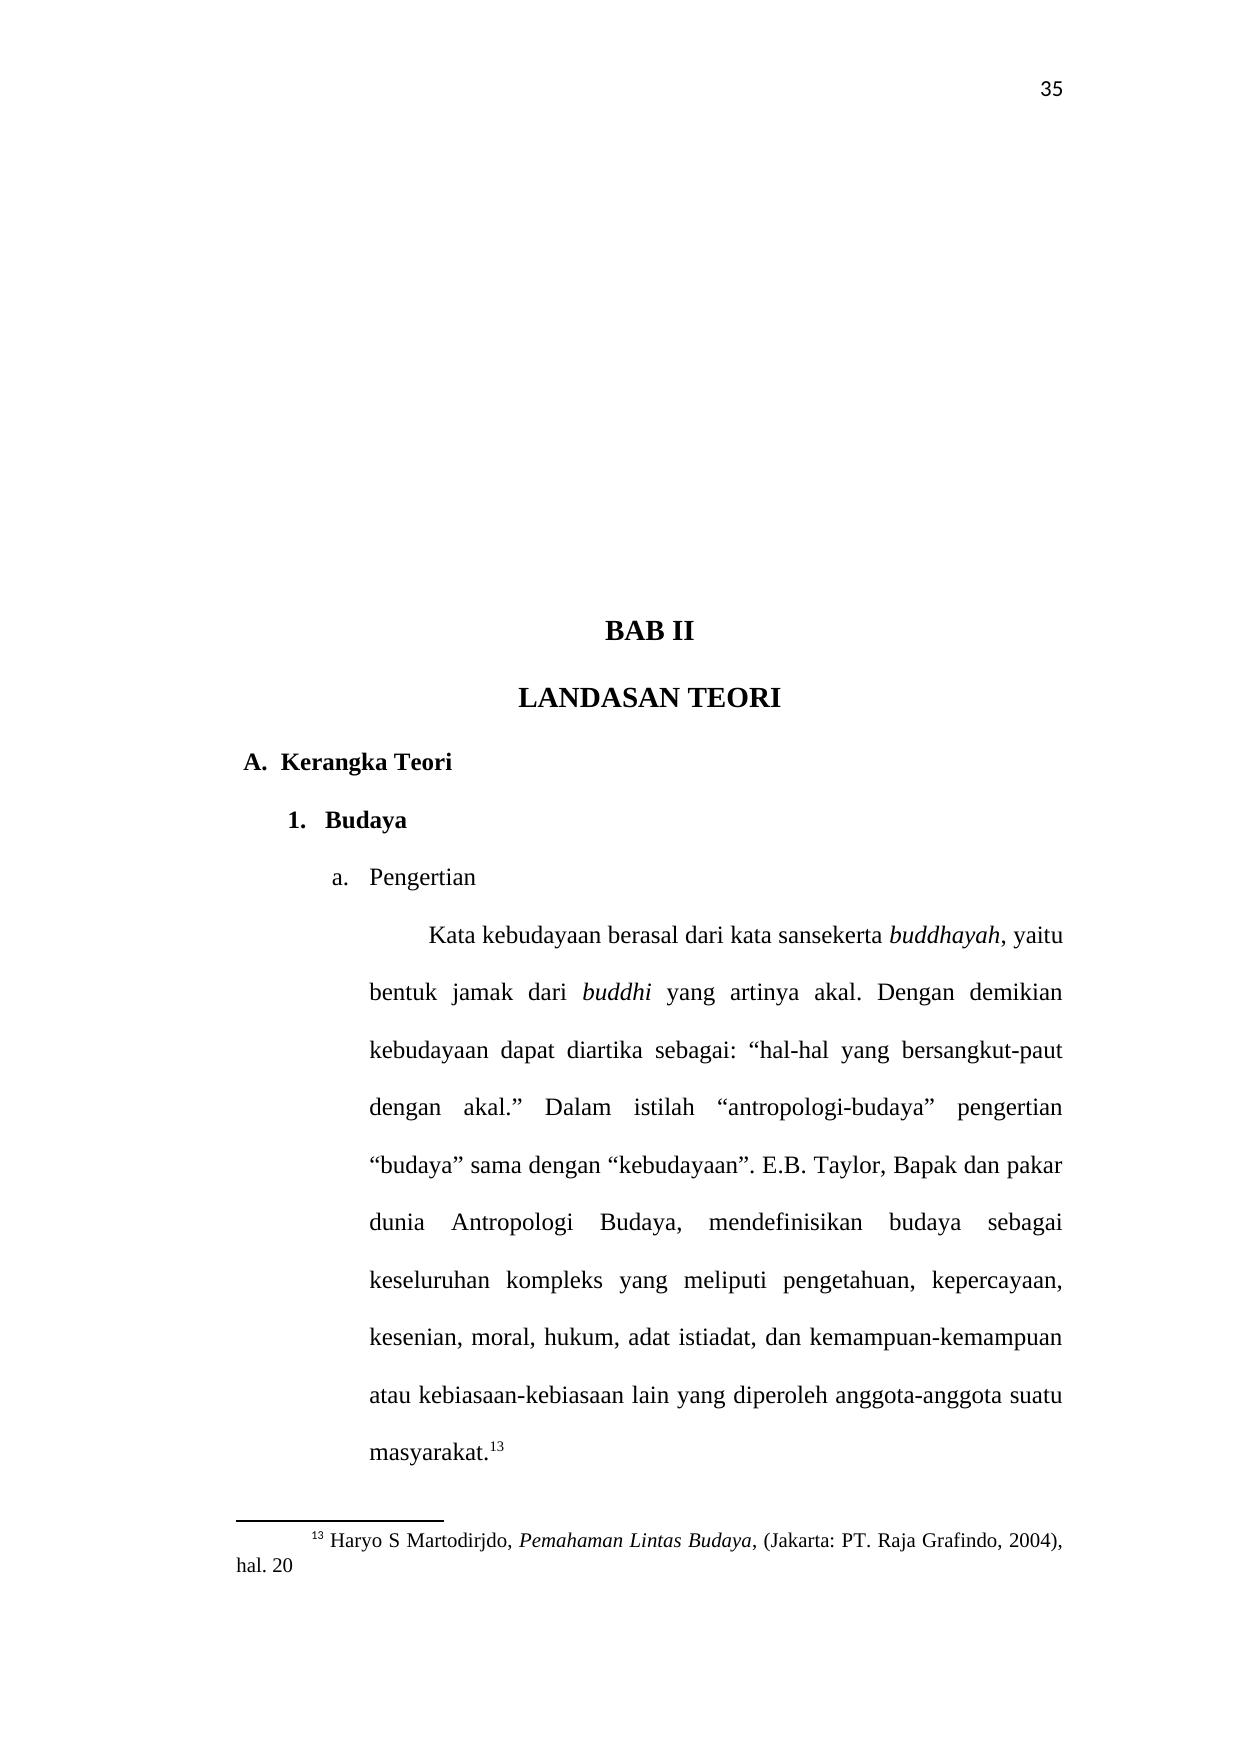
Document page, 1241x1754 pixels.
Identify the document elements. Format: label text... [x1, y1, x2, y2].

list Kata kebudayaan berasal dari kata sansekerta buddhayah, yaitu bentuk jamak dari buddhi yang artinya akal. Dengan demikian kebudayaan dapat diartika sebagai: “hal-hal yang bersangkut-paut dengan akal.” Dalam istilah “antropologi-budaya” pengertian “budaya” sama dengan “kebudayaan”. E.B. Taylor, Bapak dan pakar dunia Antropologi Budaya, mendefinisikan budaya sebagai keseluruhan kompleks yang meliputi pengetahuan, kepercayaan, kesenian, moral, hukum, adat istiadat, dan kemampuan-kemampuan atau kebiasaan-kebiasaan lain yang diperoleh anggota-anggota suatu masyarakat. [369, 920, 1063, 1466]
list Kerangka Teori [243, 747, 1063, 776]
list Budaya [287, 805, 1063, 834]
list Pengertian [332, 862, 1063, 891]
text BAB II [236, 613, 1063, 647]
text LANDASAN TEORI [236, 680, 1063, 714]
